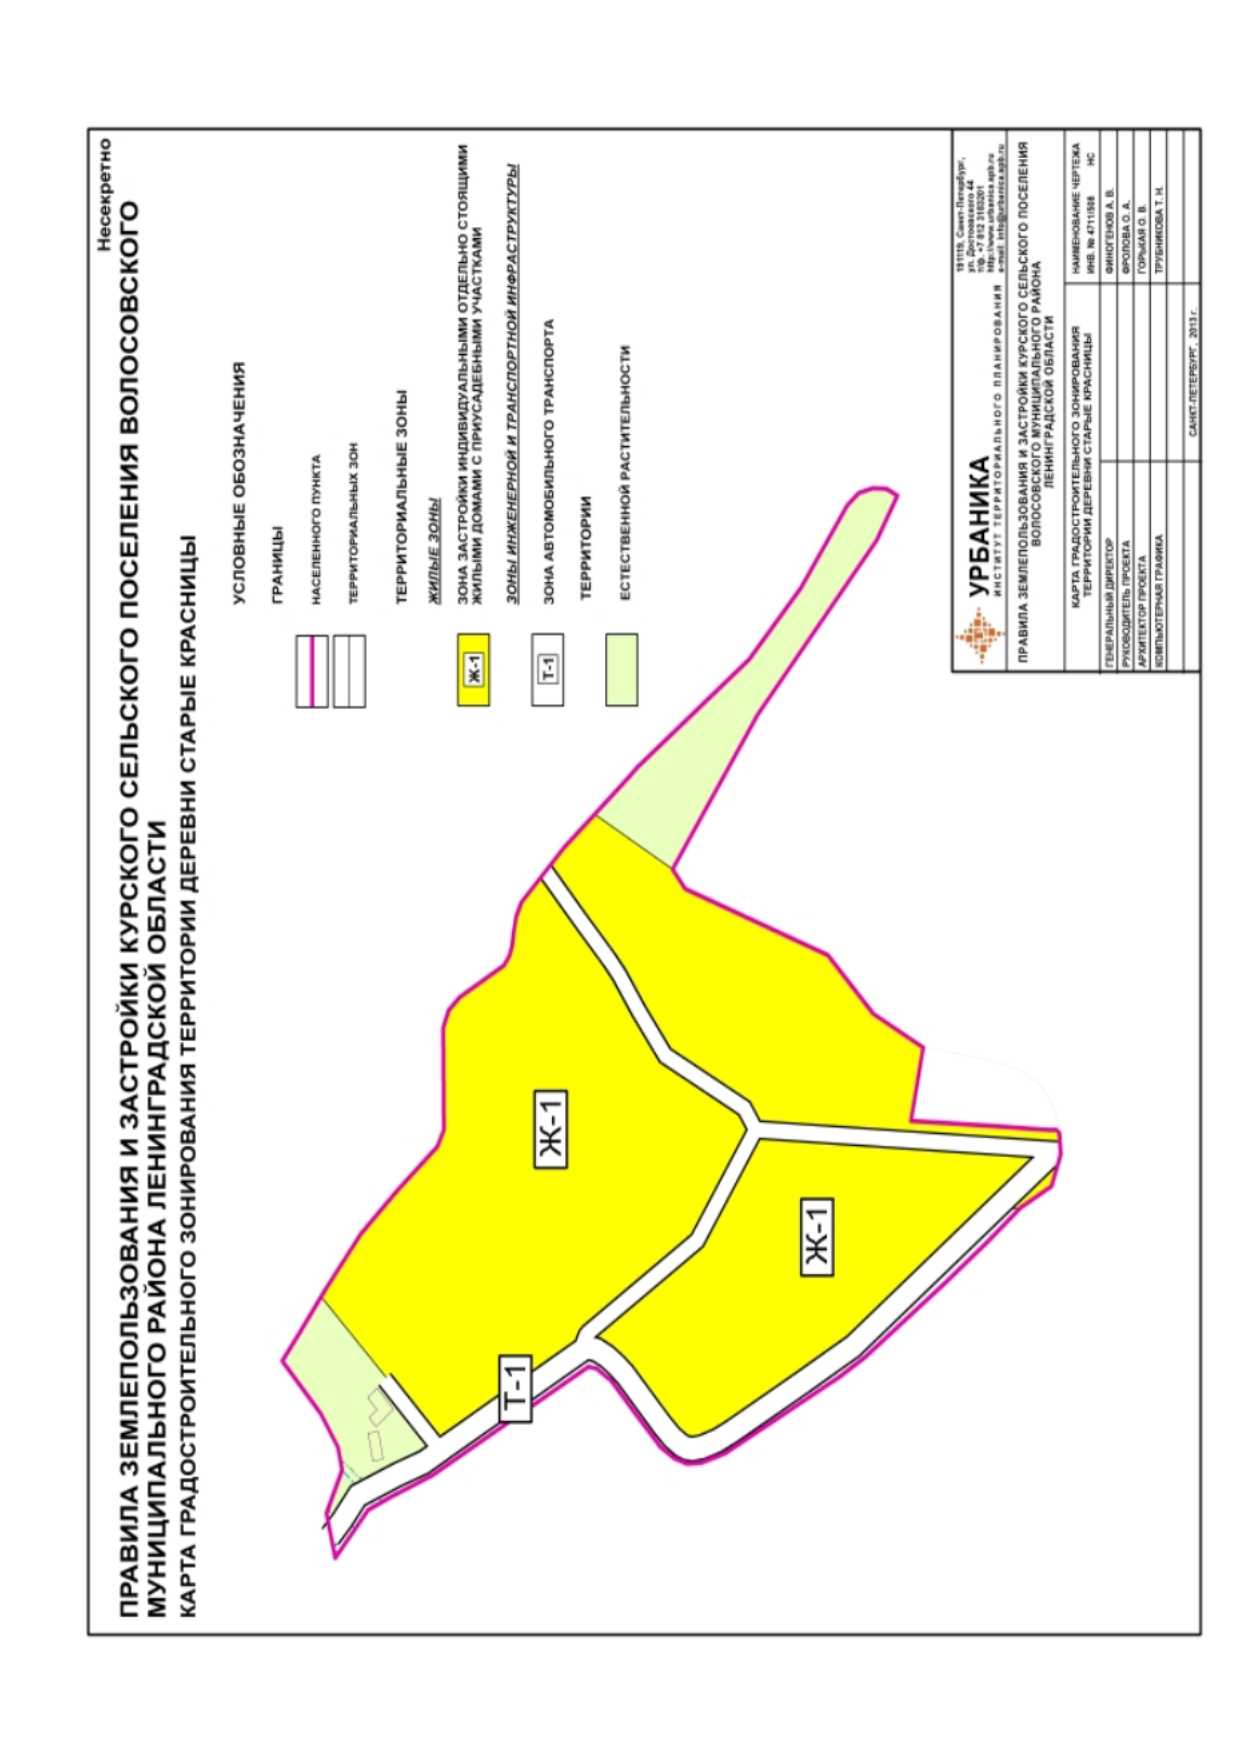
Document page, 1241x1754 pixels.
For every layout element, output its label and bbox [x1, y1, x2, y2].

picture [75, 120, 1214, 1677]
